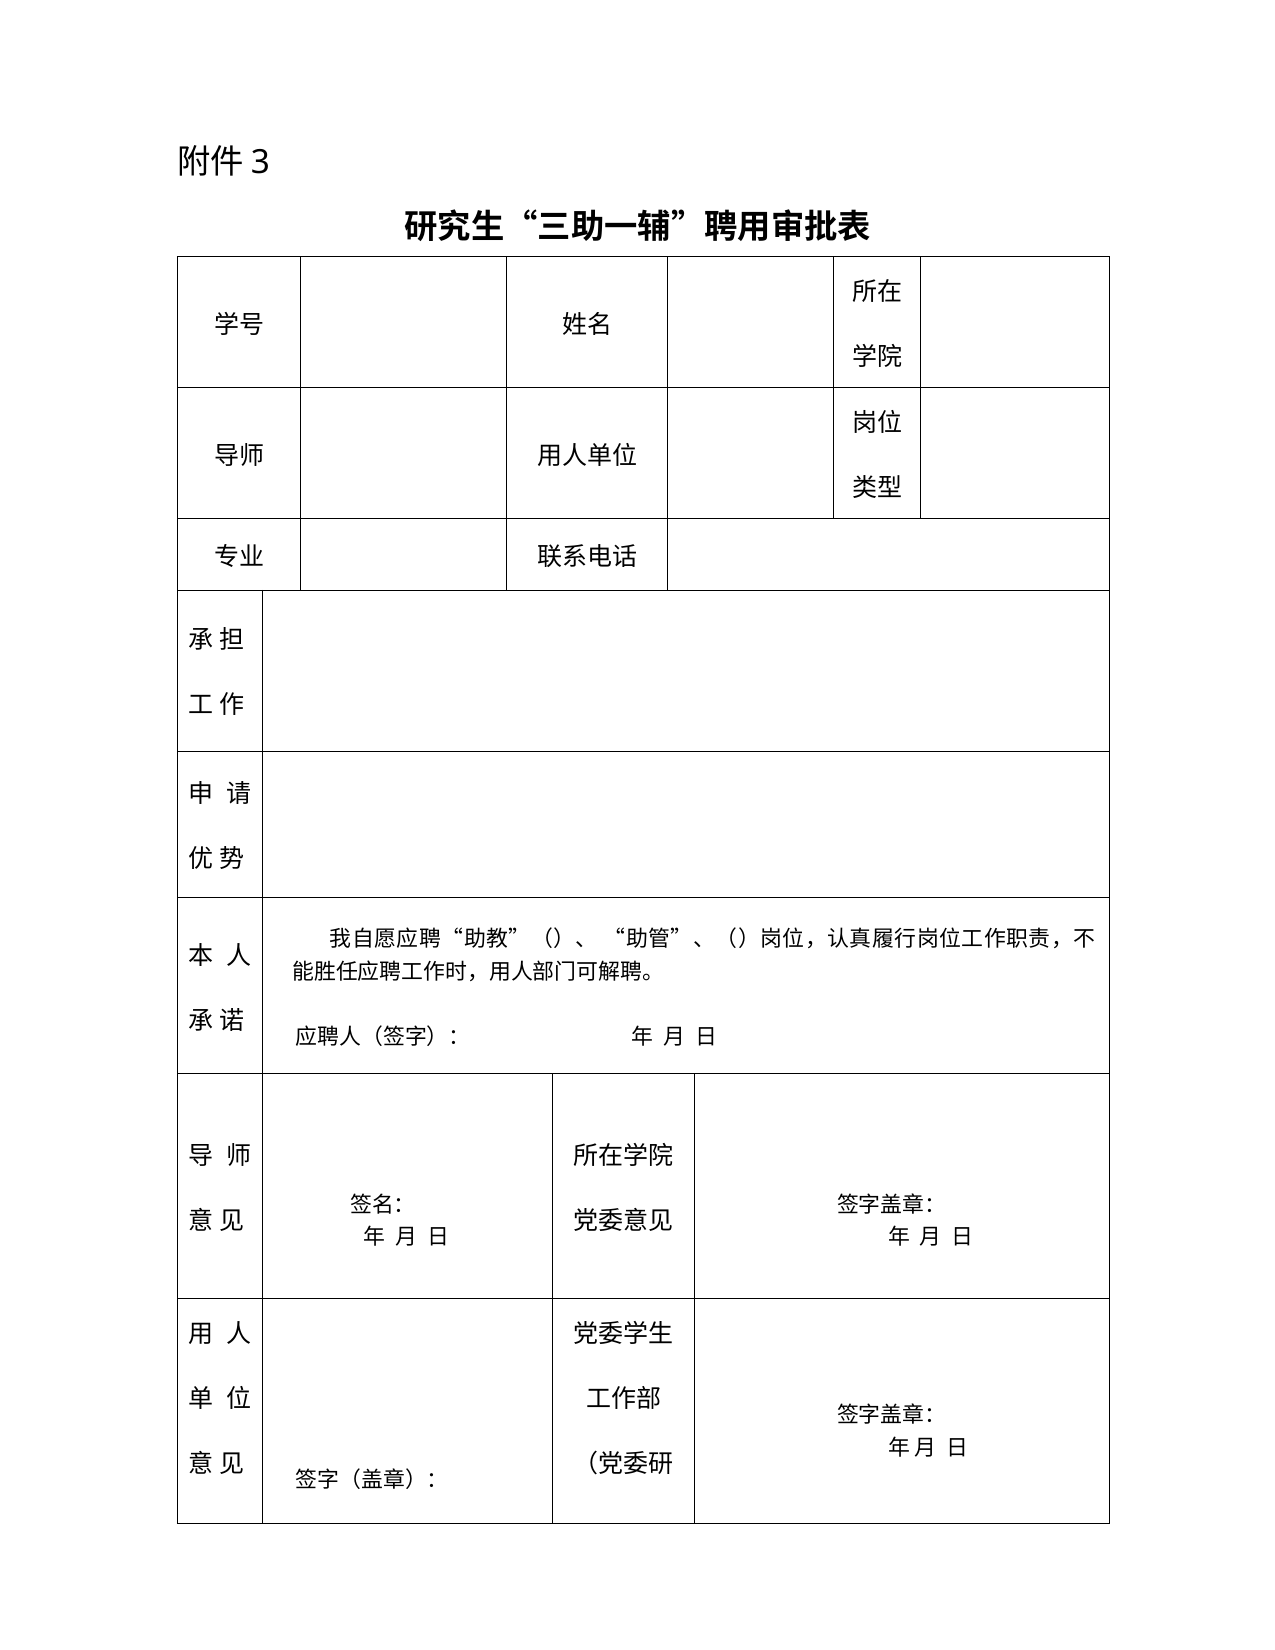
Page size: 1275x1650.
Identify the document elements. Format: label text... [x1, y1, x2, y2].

table_cell 签字盖章： 年 月 日 [695, 1074, 1109, 1298]
table_cell [263, 591, 1109, 751]
table_cell 党委学生工作部（党委研究生工作部）意见 [553, 1299, 694, 1523]
text 附件3 [177, 126, 1098, 191]
table_header 学号 [178, 257, 300, 387]
table_cell 承 担 工 作 [178, 591, 262, 751]
table_cell [301, 519, 506, 590]
table_cell 我自愿应聘“助教”（）、 “助管”、（）岗位，认真履行岗位工作职责，不能胜任应聘工作时，用人部门可解聘。 应聘人（签字）： 年 月 日 [263, 898, 1109, 1073]
table_header [301, 257, 506, 387]
table_header 所在 学院 [834, 257, 920, 387]
table_cell 岗位类型 [834, 388, 920, 518]
table_cell 导师意 见 [178, 1074, 262, 1298]
table_header [921, 257, 1109, 387]
table_cell 专业 [178, 519, 300, 590]
table_cell 本人承 诺 [178, 898, 262, 1073]
table_cell 用人单位 [507, 388, 667, 518]
table_cell [301, 388, 506, 518]
table_cell 联系电话 [507, 519, 667, 590]
table_header [668, 257, 833, 387]
table_cell [263, 752, 1109, 897]
table_cell 签名： 年 月 日 [263, 1074, 552, 1298]
table_cell 用人单位意 见 [178, 1299, 262, 1523]
table_cell 所在学院党委意见 [553, 1074, 694, 1298]
table_cell [921, 388, 1109, 518]
table_cell [668, 388, 833, 518]
table_cell 申请优 势 [178, 752, 262, 897]
table_cell [668, 519, 1109, 590]
table_header 姓名 [507, 257, 667, 387]
table_cell 签字（盖章）： 年 月 日 [263, 1299, 552, 1523]
table_cell 签字盖章： 年 月 日 [695, 1299, 1109, 1523]
text 研究生“三助一辅”聘用审批表 [177, 191, 1098, 256]
table_cell 导师 [178, 388, 300, 518]
